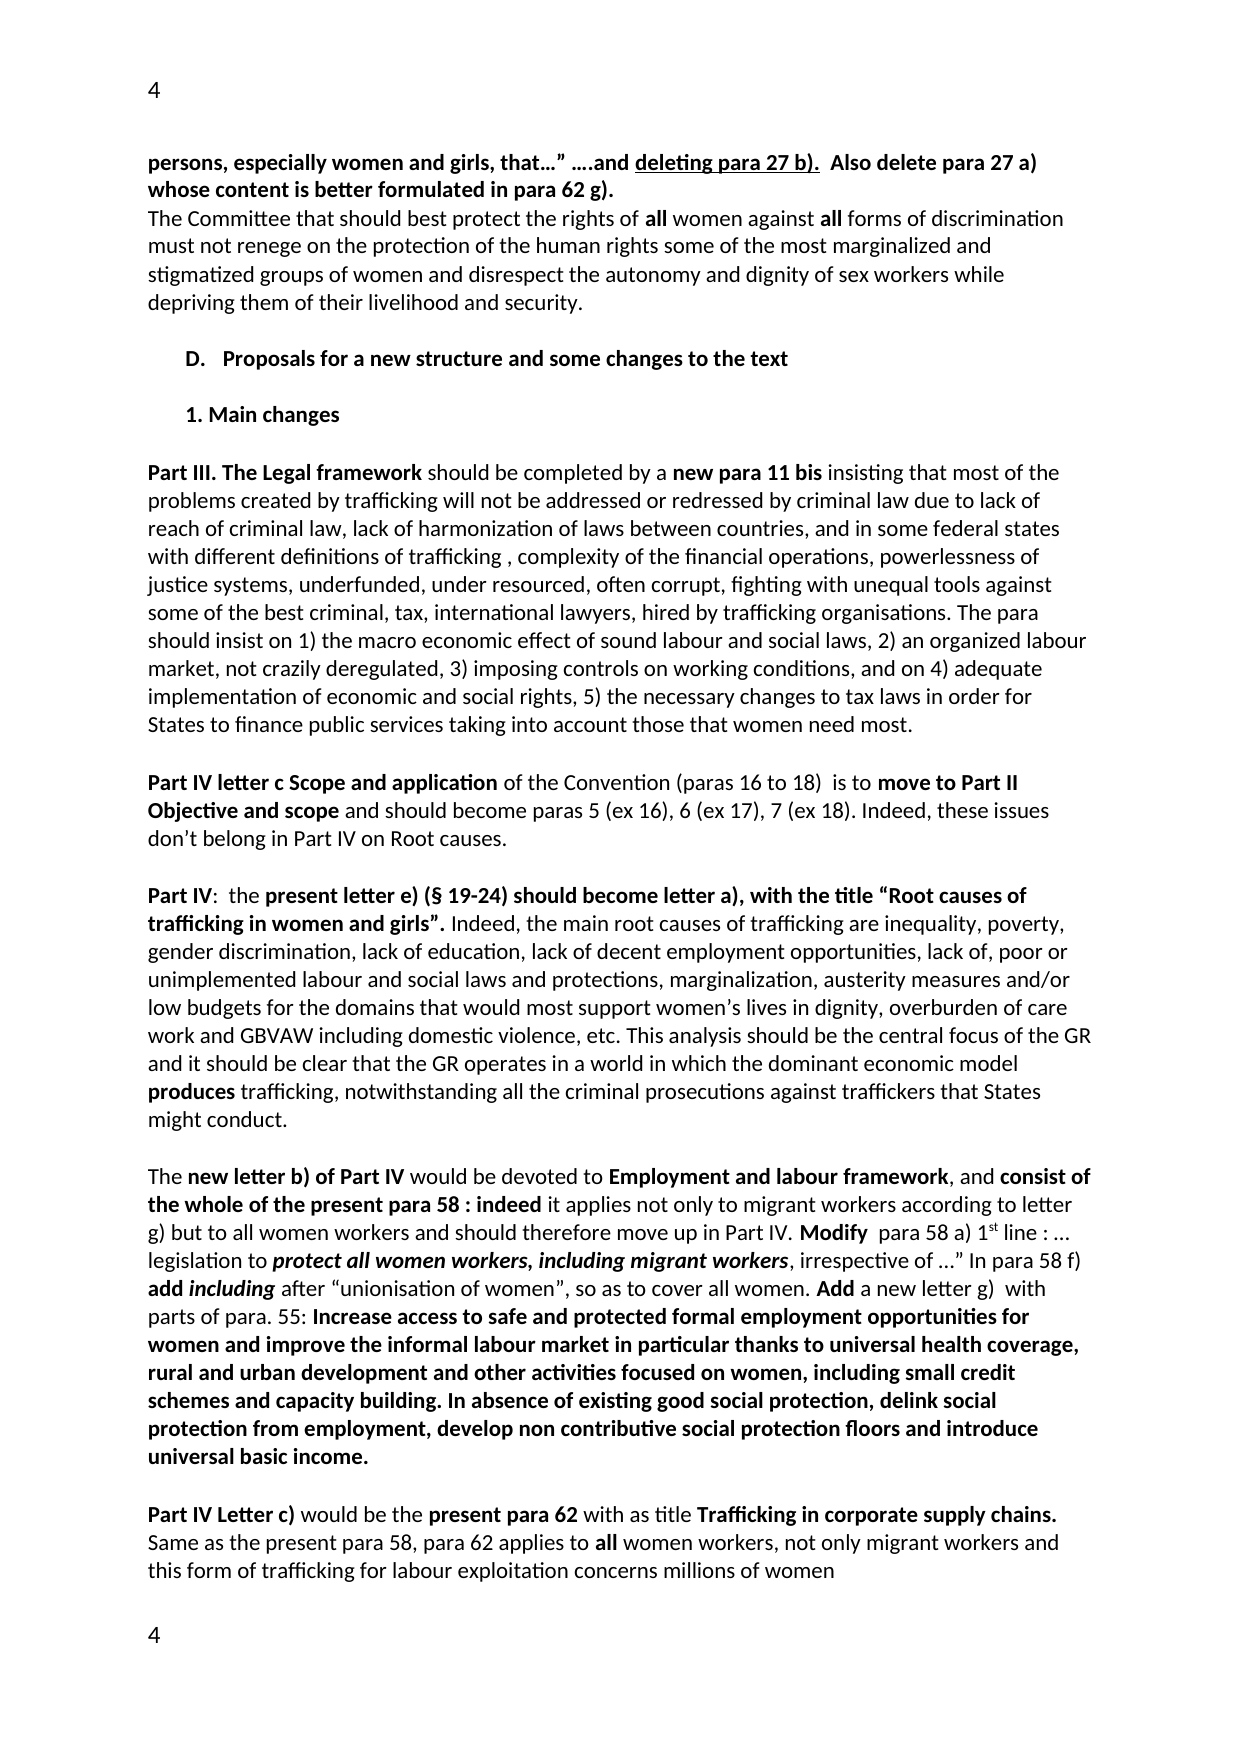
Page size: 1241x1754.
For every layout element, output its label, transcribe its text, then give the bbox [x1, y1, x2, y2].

text Part III. The Legal framework should be completed by a new para 11 bis insisting that most of the problems created by trafficking will not be addressed or redressed by criminal law due to lack of reach of criminal law, lack of harmonization of laws between countries, and in some federal states with different definitions of trafficking , complexity of the financial operations, powerlessness of justice systems, underfunded, under resourced, often corrupt, fighting with unequal tools against some of the best criminal, tax, international lawyers, hired by trafficking organisations. The para should insist on 1) the macro economic effect of sound labour and social laws, 2) an organized labour market, not crazily deregulated, 3) imposing controls on working conditions, and on 4) adequate implementation of economic and social rights, 5) the necessary changes to tax laws in order for States to finance public services taking into account those that women need most. [148, 458, 1093, 738]
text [148, 148, 1093, 204]
text 1. Main changes [185, 372, 1093, 458]
text The Committee that should best protect the rights of all women against all forms of discrimination must not renege on the protection of the human rights some of the most marginalized and stigmatized groups of women and disrespect the autonomy and dignity of sex workers while depriving them of their livelihood and security. [148, 204, 1093, 316]
text Part IV: the present letter e) (§ 19-24) should become letter a), with the title “Root causes of trafficking in women and girls”. Indeed, the main root causes of trafficking are inequality, poverty, gender discrimination, lack of education, lack of decent employment opportunities, lack of, poor or unimplemented labour and social laws and protections, marginalization, austerity measures and/or low budgets for the domains that would most support women’s lives in dignity, overburden of care work and GBVAW including domestic violence, etc. This analysis should be the central focus of the GR and it should be clear that the GR operates in a world in which the dominant economic model produces trafficking, notwithstanding all the criminal prosecutions against traffickers that States might conduct. [148, 881, 1093, 1133]
list Proposals for a new structure and some changes to the text [185, 344, 1093, 372]
text The new letter b) of Part IV would be devoted to Employment and labour framework, and consist of the whole of the present para 58 : indeed it applies not only to migrant workers according to letter g) but to all women workers and should therefore move up in Part IV. Modify para 58 a) 1st line : … legislation to protect all women workers, including migrant workers, irrespective of …” In para 58 f) add including after “unionisation of women”, so as to cover all women. Add a new letter g) with parts of para. 55: Increase access to safe and protected formal employment opportunities for women and improve the informal labour market in particular thanks to universal health coverage, rural and urban development and other activities focused on women, including small credit schemes and capacity building. In absence of existing good social protection, delink social protection from employment, develop non contributive social protection floors and introduce universal basic income. [148, 1162, 1093, 1471]
text Part IV letter c Scope and application of the Convention (paras 16 to 18) is to move to Part II Objective and scope and should become paras 5 (ex 16), 6 (ex 17), 7 (ex 18). Indeed, these issues don’t belong in Part IV on Root causes. [148, 768, 1093, 852]
text Part IV Letter c) would be the present para 62 with as title Trafficking in corporate supply chains. Same as the present para 58, para 62 applies to all women workers, not only migrant workers and this form of trafficking for labour exploitation concerns millions of women [148, 1500, 1093, 1584]
